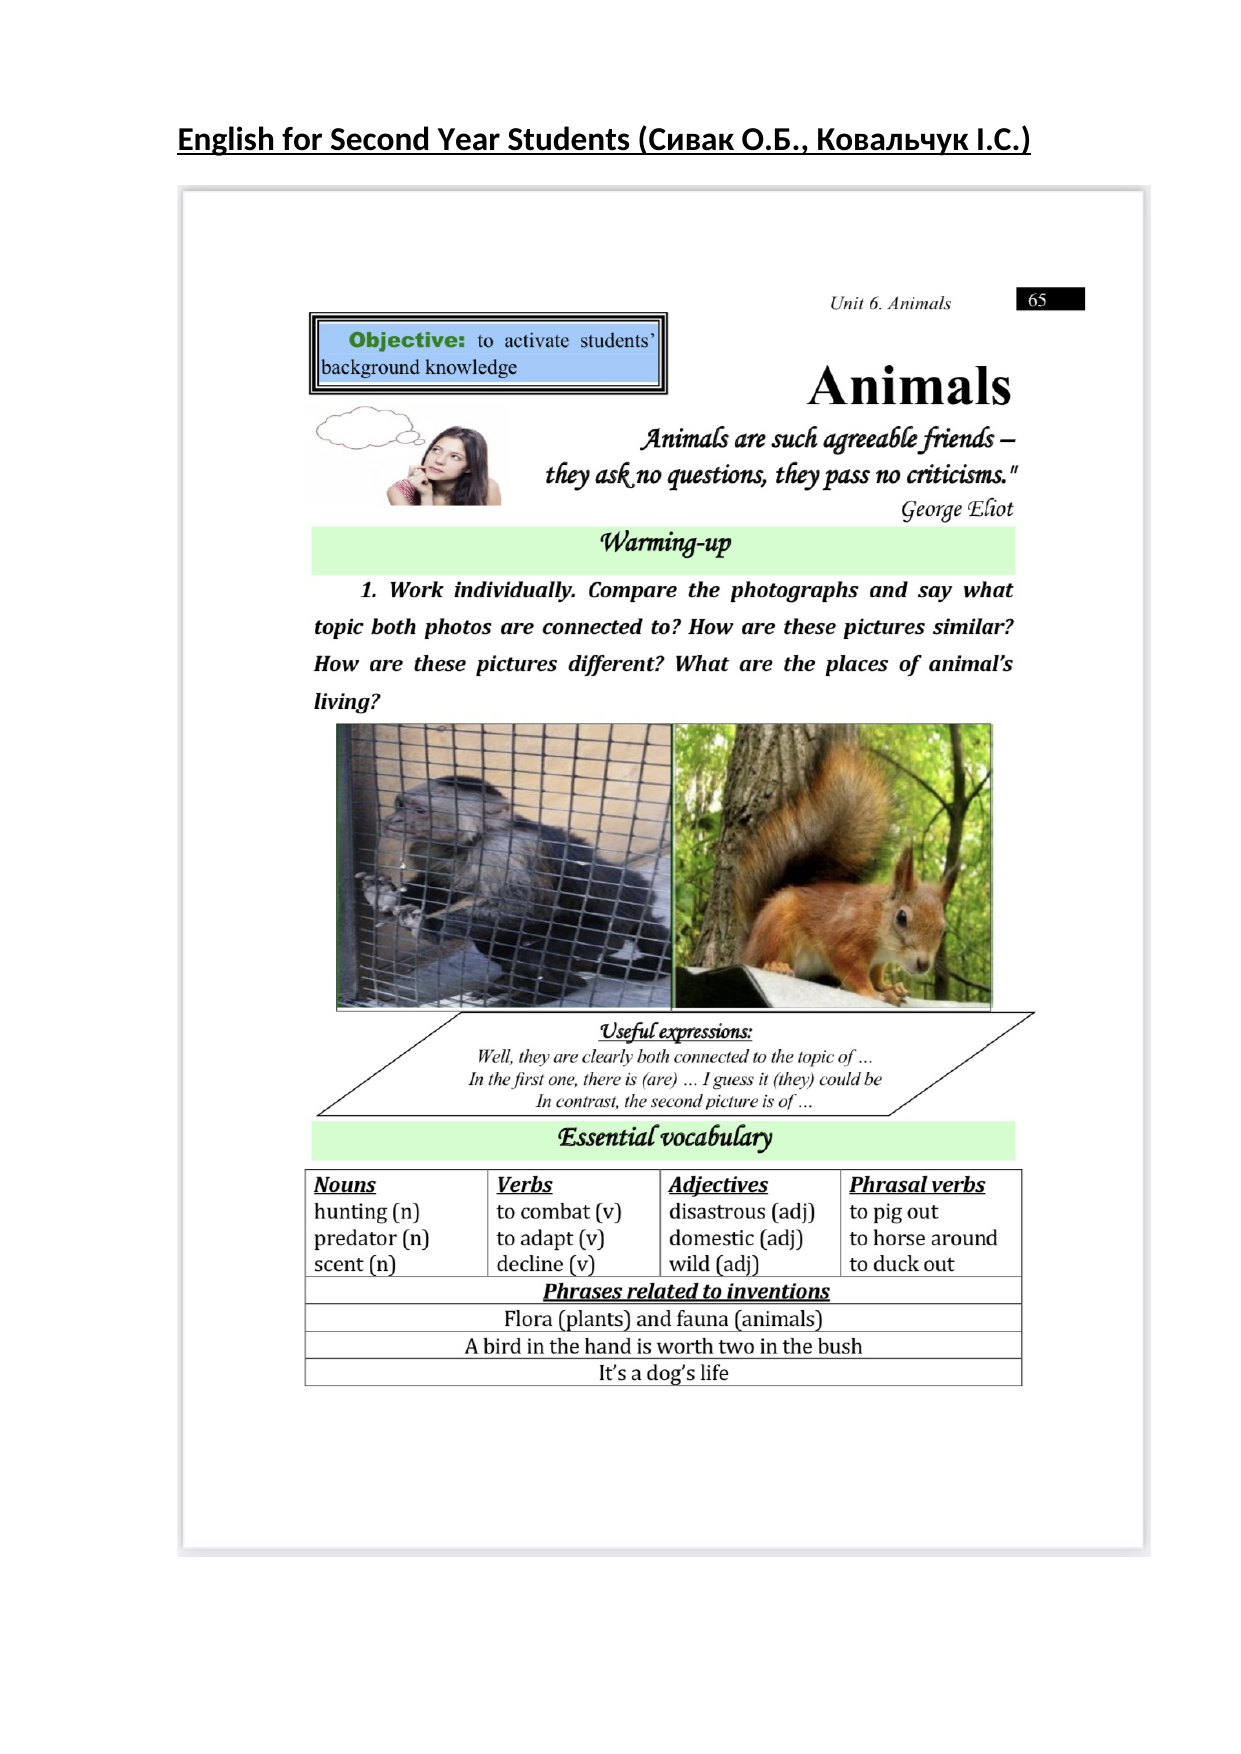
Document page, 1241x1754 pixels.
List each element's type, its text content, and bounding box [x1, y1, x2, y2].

text English for Second Year Students (Сивак О.Б., Ковальчук І.С.) [177, 118, 1152, 159]
picture [177, 185, 1151, 1557]
